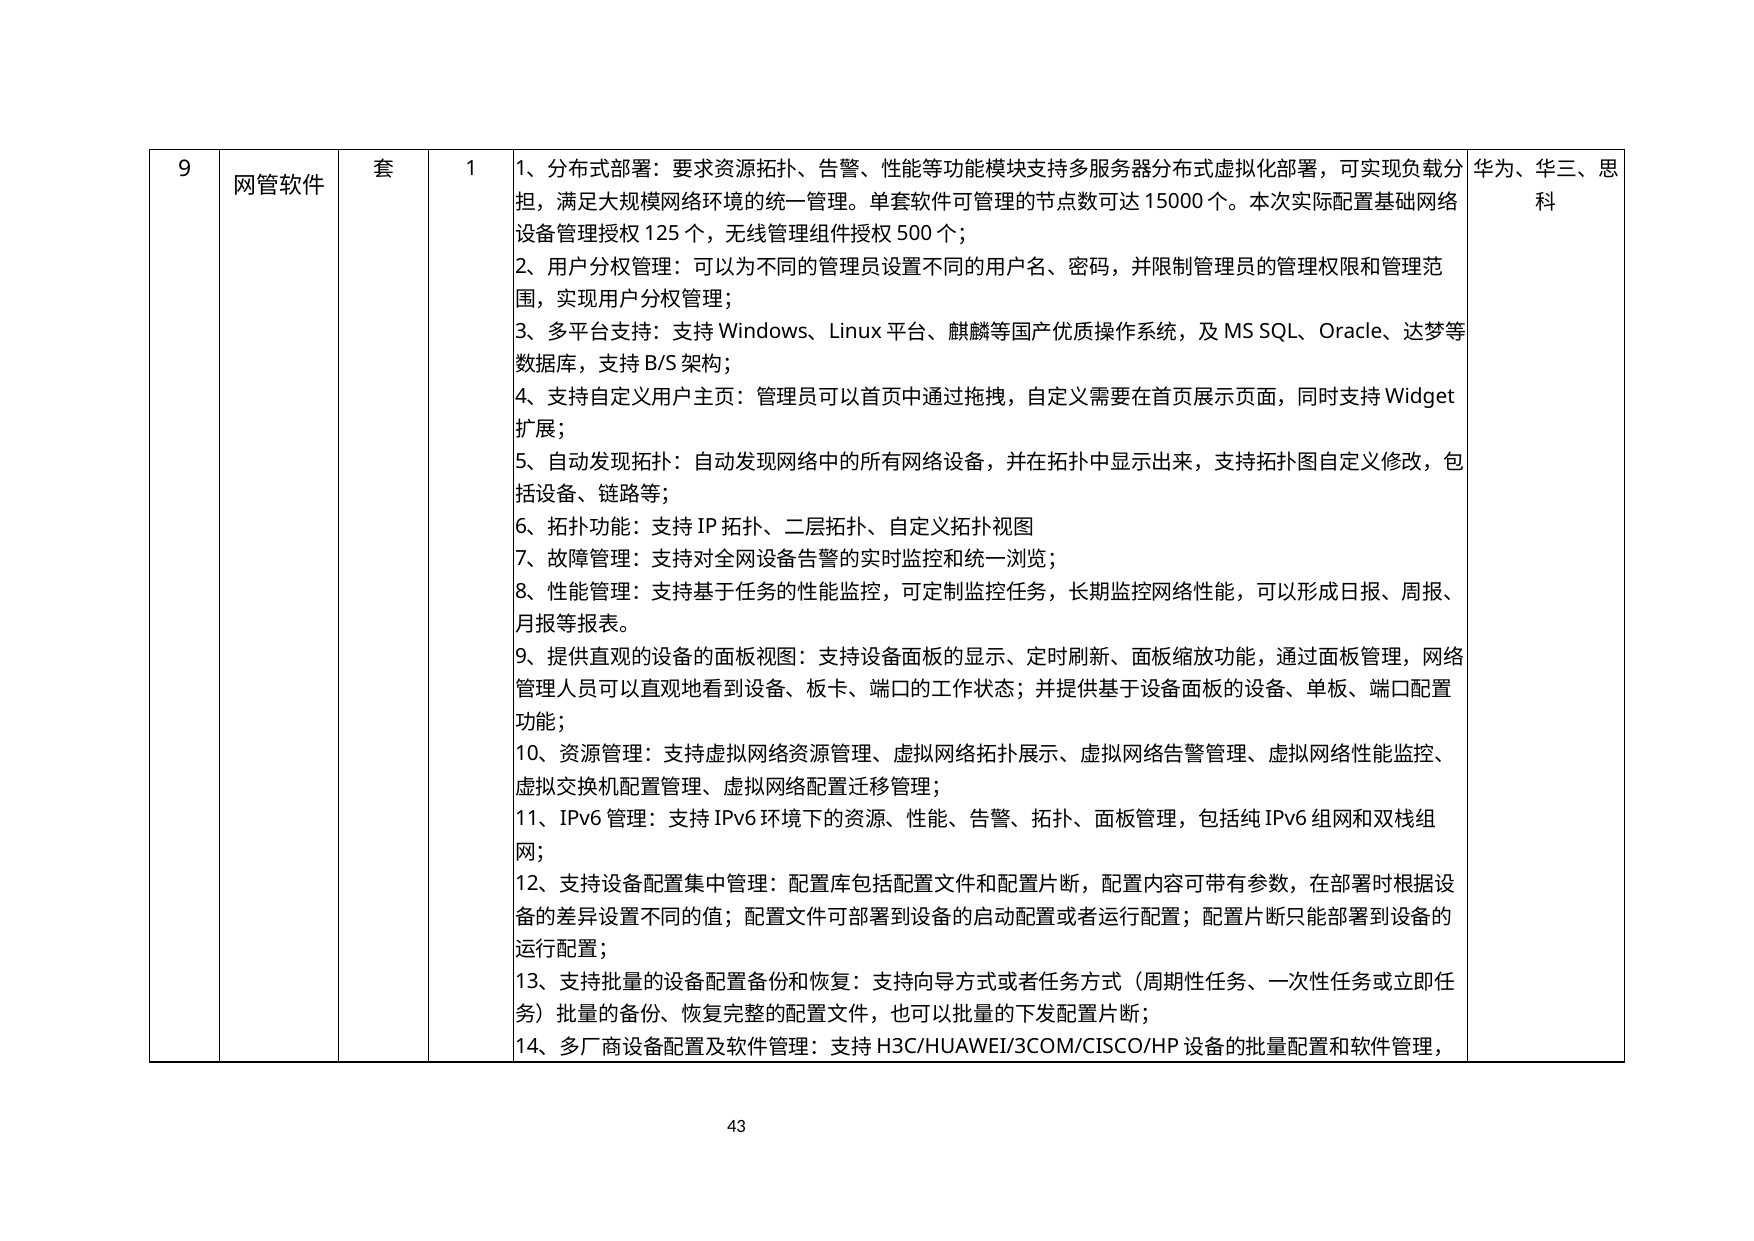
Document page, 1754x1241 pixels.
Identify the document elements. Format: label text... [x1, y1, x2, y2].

table_cell 网管软件 [220, 150, 338, 1061]
table_cell 1 [429, 150, 513, 1061]
table_cell 华为、华三、思科 [1468, 150, 1624, 1061]
table_cell 套 [339, 150, 428, 1061]
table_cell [514, 150, 1467, 1061]
table_cell 9 [150, 150, 219, 1061]
